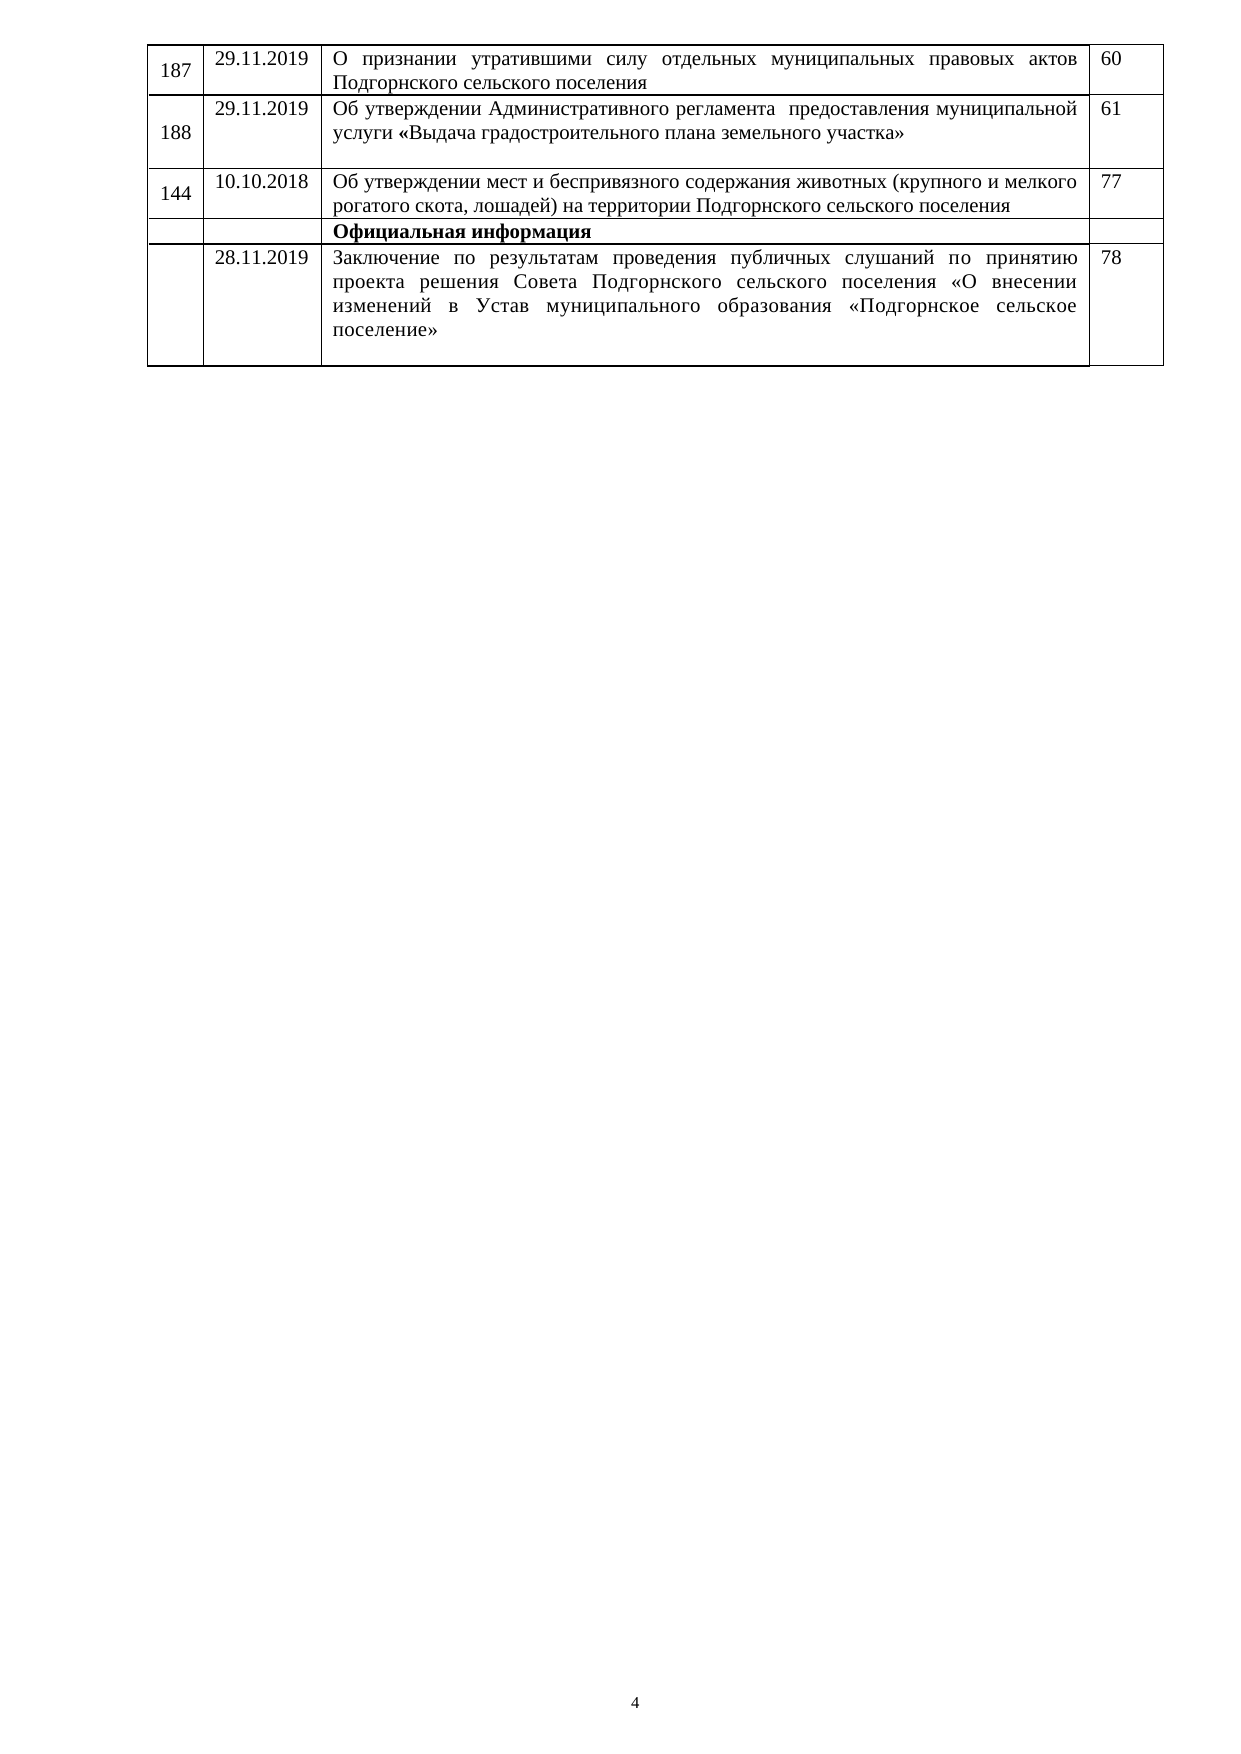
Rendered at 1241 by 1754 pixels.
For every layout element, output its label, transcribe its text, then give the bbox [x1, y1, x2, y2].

table_cell 28.11.2019 [204, 245, 321, 365]
table_cell [148, 244, 203, 365]
table_cell 187 [148, 46, 203, 94]
table_cell 29.11.2019 [204, 46, 321, 94]
table_cell 188 [148, 95, 203, 168]
table_cell 29.11.2019 [204, 96, 321, 168]
table_cell [204, 219, 321, 243]
table_cell 78 [1090, 244, 1163, 365]
table_cell [148, 219, 203, 243]
table_cell Об утверждении мест и беспривязного содержания животных (крупного и мелкого рогатого скота, лошадей) на территории Подгорнского сельского поселения [322, 169, 1089, 217]
table_cell 144 [148, 169, 203, 217]
table_cell 60 [1090, 45, 1163, 94]
table_cell Заключение по результатам проведения публичных слушаний по принятию проекта решения Совета Подгорнского сельского поселения «О внесении изменений в Устав муниципального образования «Подгорнское сельское поселение» [322, 245, 1089, 365]
table_cell Официальная информация [322, 219, 1089, 243]
table_cell 10.10.2018 [204, 169, 321, 217]
table_cell 77 [1090, 169, 1163, 217]
table_cell Об утверждении Административного регламента предоставления муниципальной услуги «Выдача градостроительного плана земельного участка» [322, 96, 1089, 168]
table_cell [1090, 219, 1163, 243]
table_cell О признании утратившими силу отдельных муниципальных правовых актов Подгорнского сельского поселения [322, 46, 1089, 94]
table_cell 61 [1090, 95, 1163, 168]
